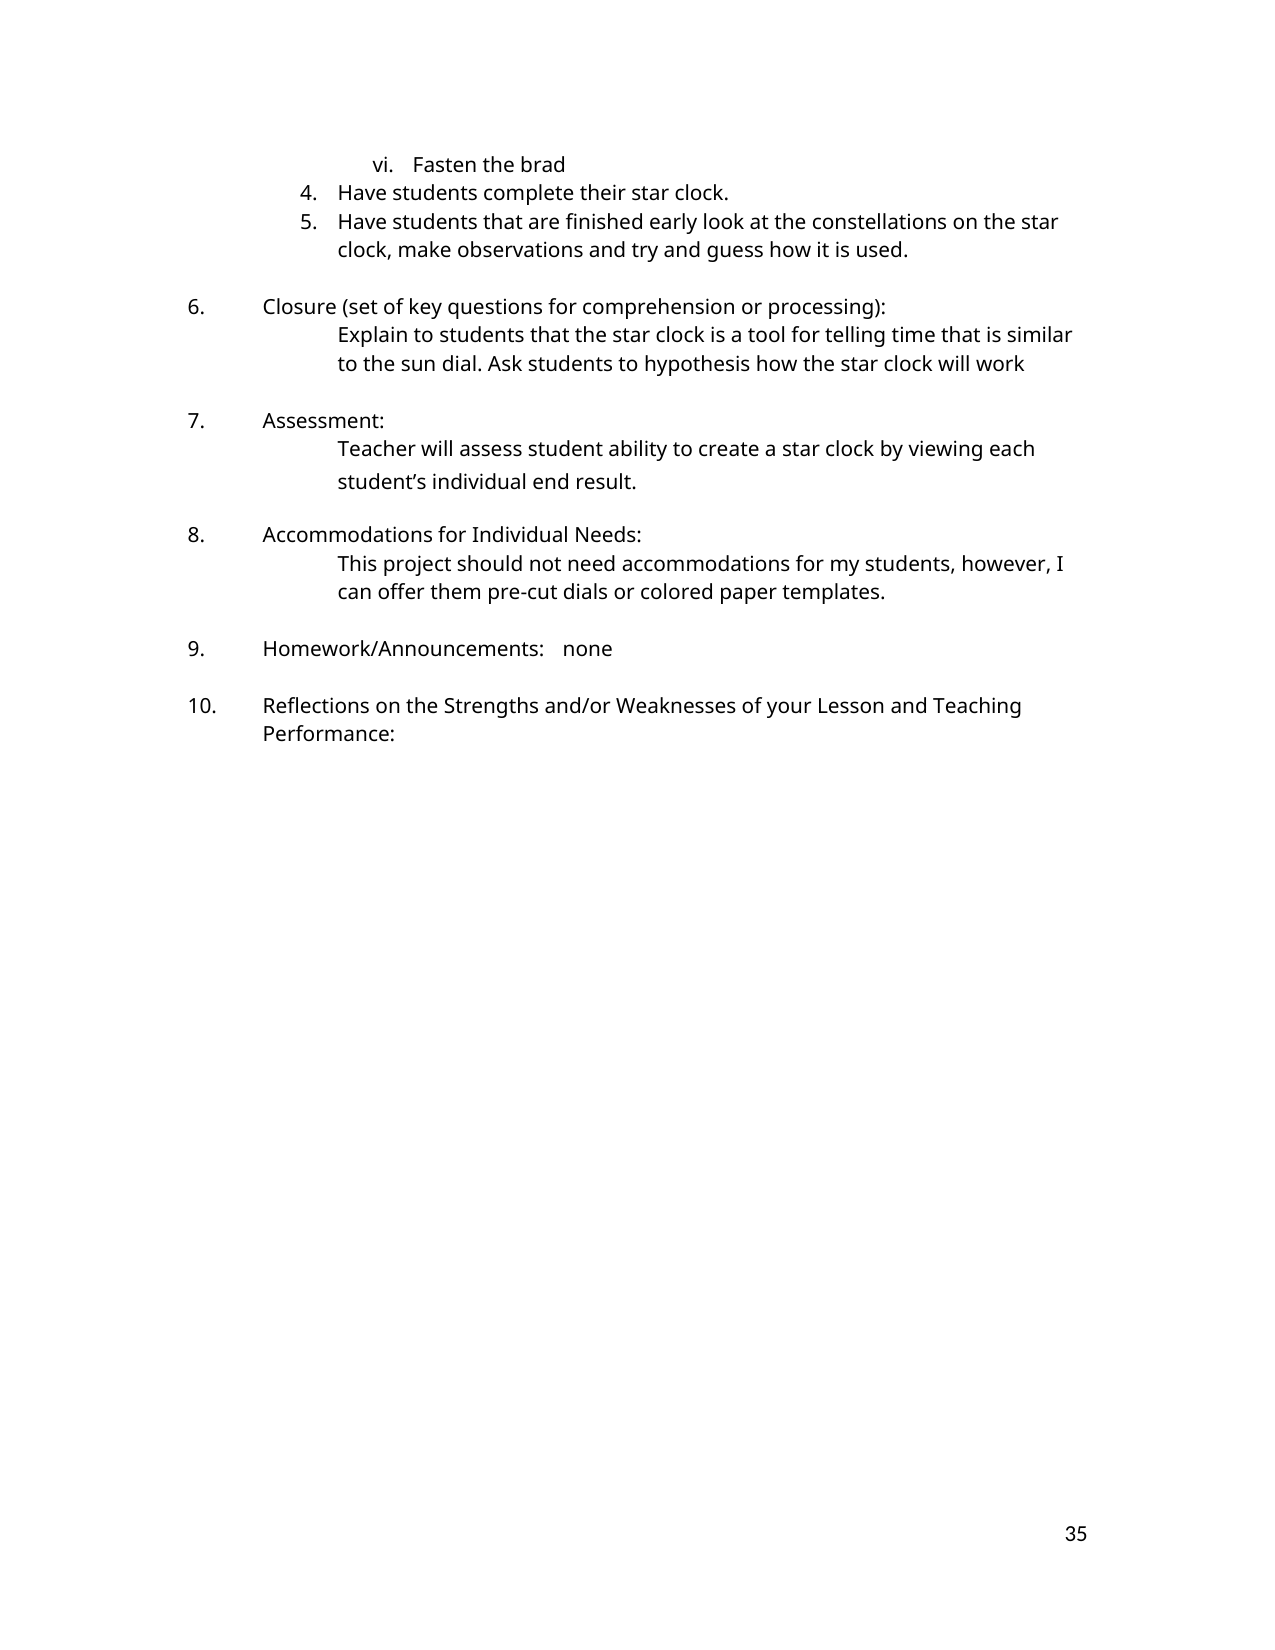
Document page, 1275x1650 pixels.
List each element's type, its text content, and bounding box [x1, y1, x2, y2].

list Fasten the brad [394, 150, 1087, 178]
list Accommodations for Individual Needs: [187, 520, 1087, 549]
text Explain to students that the star clock is a tool for telling time that is similar to the sun dial. Ask students to hypothesis how the star clock will work [337, 321, 1087, 377]
list Homework/Announcements: none [187, 634, 1087, 663]
list Have students that are finished early look at the constellations on the star clock, make observations and try and guess how it is used. [300, 207, 1087, 264]
list Closure (set of key questions for comprehension or processing): [187, 292, 1087, 321]
list Have students complete their star clock. [300, 178, 1087, 207]
list Assessment: [187, 406, 1087, 434]
text This project should not need accommodations for my students, however, I can offer them pre-cut dials or colored paper templates. [337, 549, 1087, 606]
text Teacher will assess student ability to create a star clock by viewing each student’s individual end result. [337, 434, 1087, 495]
list Reflections on the Strengths and/or Weaknesses of your Lesson and Teaching Performance: [187, 691, 1087, 748]
